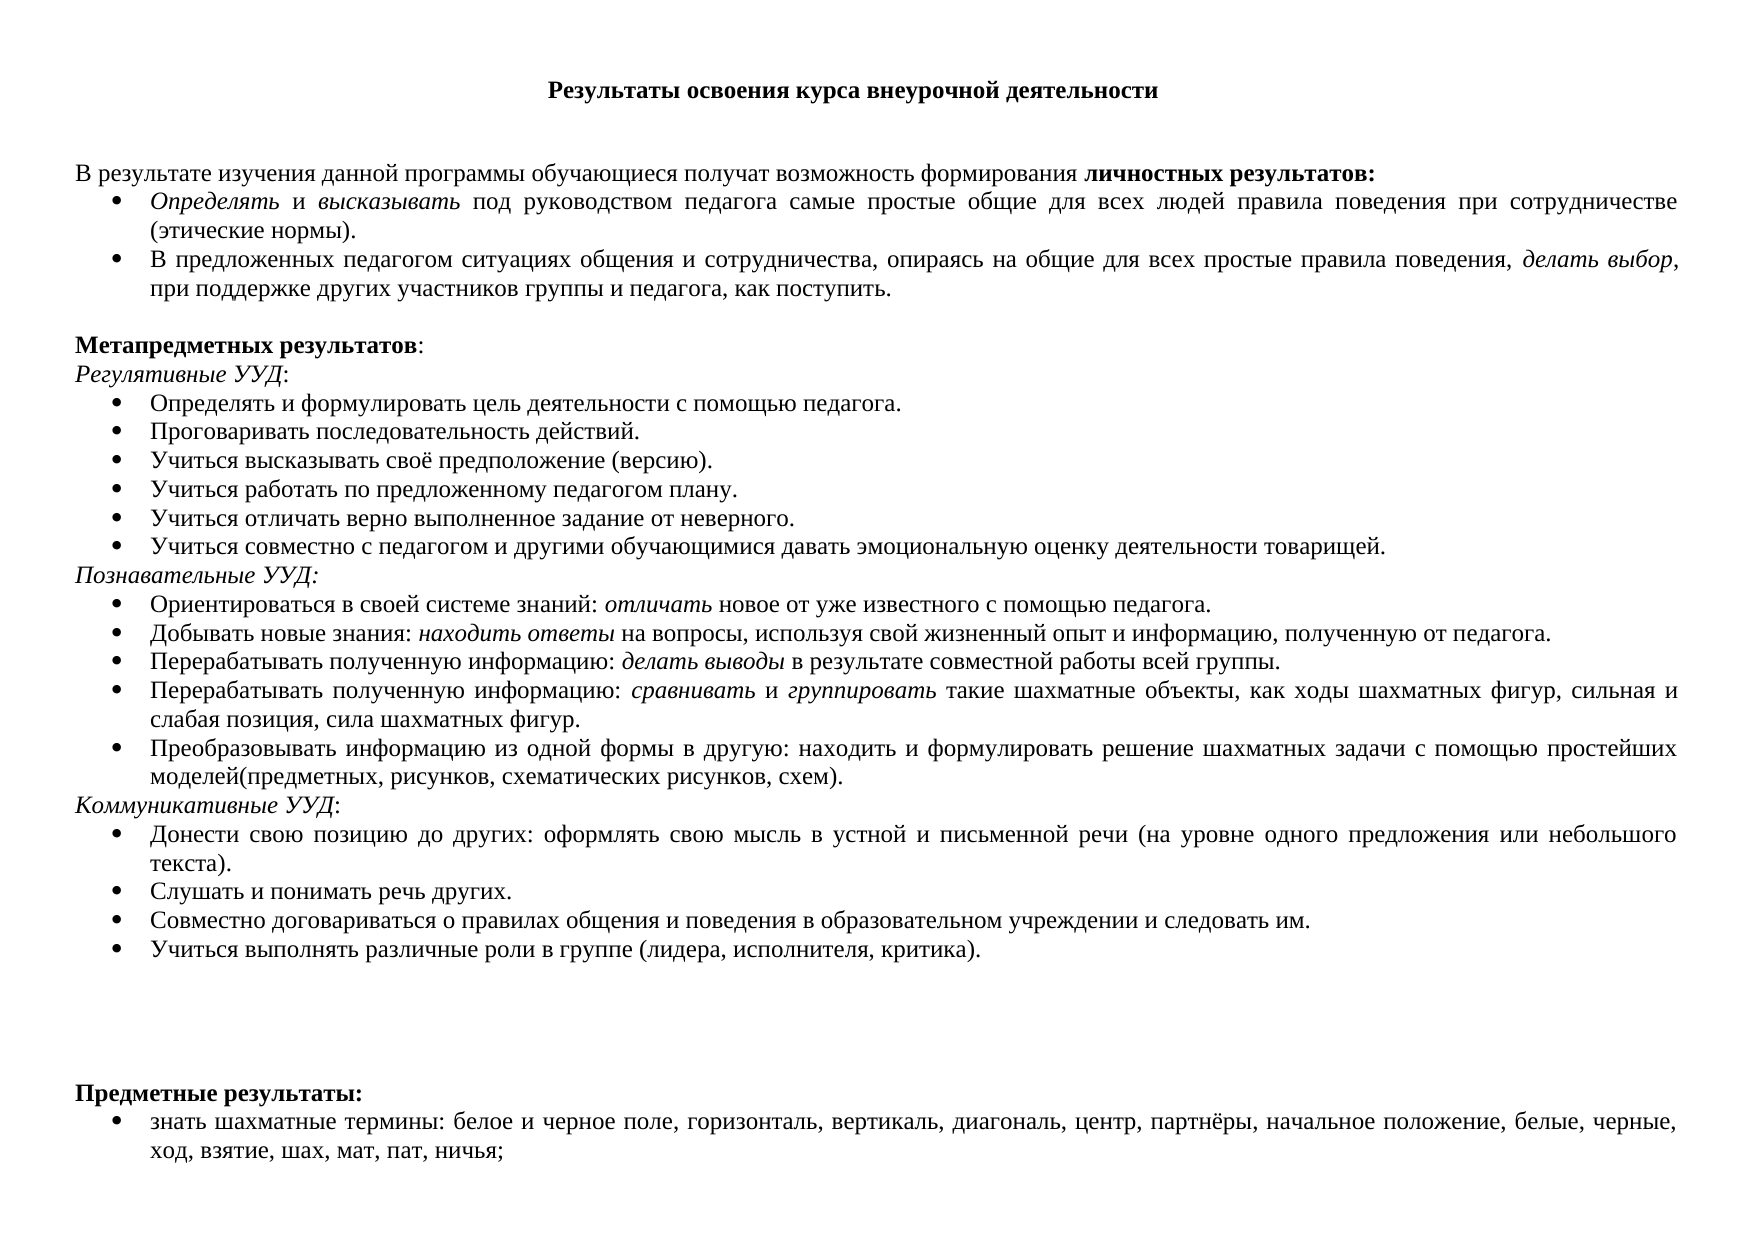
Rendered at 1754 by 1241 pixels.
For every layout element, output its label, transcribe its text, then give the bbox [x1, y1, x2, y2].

list Перерабатывать полученную информацию: сравнивать и группировать такие шахматные объекты, как ходы шахматных фигур, сильная и слабая позиция, сила шахматных фигур. [112, 675, 1679, 733]
list Определять и формулировать цель деятельности с помощью педагога. [112, 388, 1679, 416]
list Совместно договариваться о правилах общения и поведения в образовательном учреждении и следовать им. [112, 905, 1679, 934]
text Регулятивные УУД: [75, 359, 1679, 388]
text Результаты освоения курса внеурочной деятельности [75, 75, 1631, 104]
list Учиться совместно с педагогом и другими обучающимися давать эмоциональную оценку деятельности товарищей. [112, 531, 1679, 560]
list Проговаривать последовательность действий. [112, 416, 1679, 445]
list Преобразовывать информацию из одной формы в другую: находить и формулировать решение шахматных задачи с помощью простейших моделей(предметных, рисунков, схематических рисунков, схем). [112, 733, 1679, 790]
list Добывать новые знания: находить ответы на вопросы, используя свой жизненный опыт и информацию, полученную от педагога. [112, 618, 1679, 646]
list Слушать и понимать речь других. [112, 876, 1679, 905]
list В предложенных педагогом ситуациях общения и сотрудничества, опираясь на общие для всех простые правила поведения, делать выбор, при поддержке других участников группы и педагога, как поступить. [112, 244, 1679, 301]
text Коммуникативные УУД: [75, 790, 1679, 819]
list Перерабатывать полученную информацию: делать выводы в результате совместной работы всей группы. [112, 646, 1679, 675]
list Учиться работать по предложенному педагогом плану. [112, 474, 1679, 503]
list Учиться выполнять различные роли в группе (лидера, исполнителя, критика). [112, 934, 1679, 963]
list Определять и высказывать под руководством педагога самые простые общие для всех людей правила поведения при сотрудничестве (этические нормы). [112, 186, 1679, 244]
list Ориентироваться в своей системе знаний: отличать новое от уже известного с помощью педагога. [112, 589, 1679, 618]
text Метапредметных результатов: [75, 330, 1679, 359]
text Предметные результаты: [75, 1078, 1679, 1106]
list знать шахматные термины: белое и черное поле, горизонталь, вертикаль, диагональ, центр, партнёры, начальное положение, белые, черные, ход, взятие, шах, мат, пат, ничья; [112, 1106, 1679, 1164]
list Учиться отличать верно выполненное задание от неверного. [112, 503, 1679, 531]
list Учиться высказывать своё предположение (версию). [112, 445, 1679, 474]
list Донести свою позицию до других: оформлять свою мысль в устной и письменной речи (на уровне одного предложения или небольшого текста). [112, 819, 1679, 876]
text Познавательные УУД: [75, 560, 1679, 589]
text В результате изучения данной программы обучающиеся получат возможность формирования личностных результатов: [75, 158, 1679, 186]
